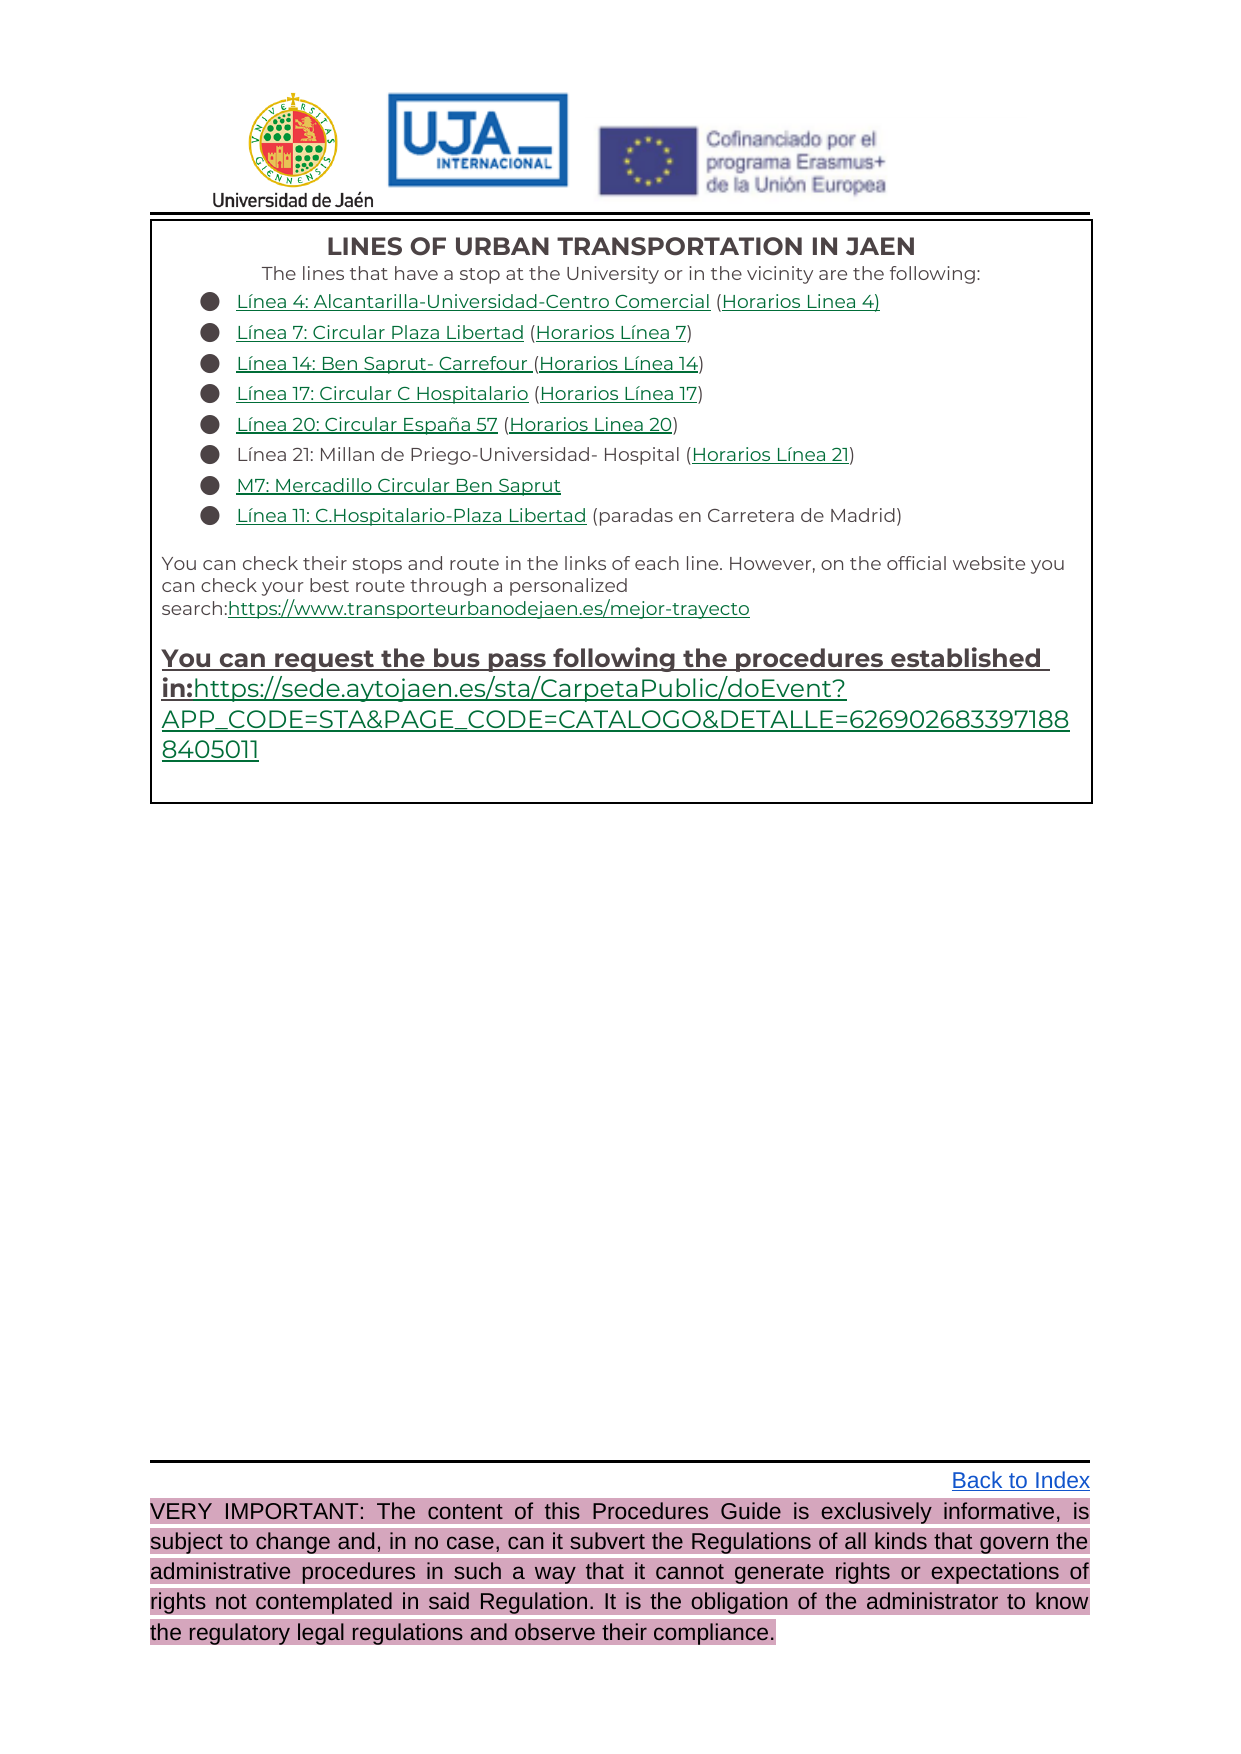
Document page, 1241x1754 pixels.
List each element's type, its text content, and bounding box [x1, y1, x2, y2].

picture [212, 75, 1028, 208]
table_header LINES OF URBAN TRANSPORTATION IN JAEN The lines that have a stop at the University or in the vicinity are the following: Línea 4: Alcantarilla-Universidad-Centro Comercial (Horarios Linea 4) Línea 7: Circular Plaza Libertad (Horarios Línea 7) Línea 14: Ben Saprut- Carrefour (Horarios Línea 14) Línea 17: Circular C Hospitalario (Horarios Línea 17) Línea 20: Circular España 57 (Horarios Linea 20) Línea 21: Millan de Priego-Universidad- Hospital (Horarios Línea 21) M7: Mercadillo Circular Ben Saprut Línea 11: C.Hospitalario-Plaza Libertad (paradas en Carretera de Madrid) You can check their stops and route in the links of each line. However, on the official website you can check your best route through a personalized search:https://www.transporteurbanodejaen.es/mejor-trayecto You can request the bus pass following the procedures established in:https://sede.aytojaen.es/sta/CarpetaPublic/doEvent?APP_CODE=STA&PAGE_CODE=CATALOGO&DETALLE=6269026833971888405011 [152, 221, 1091, 802]
